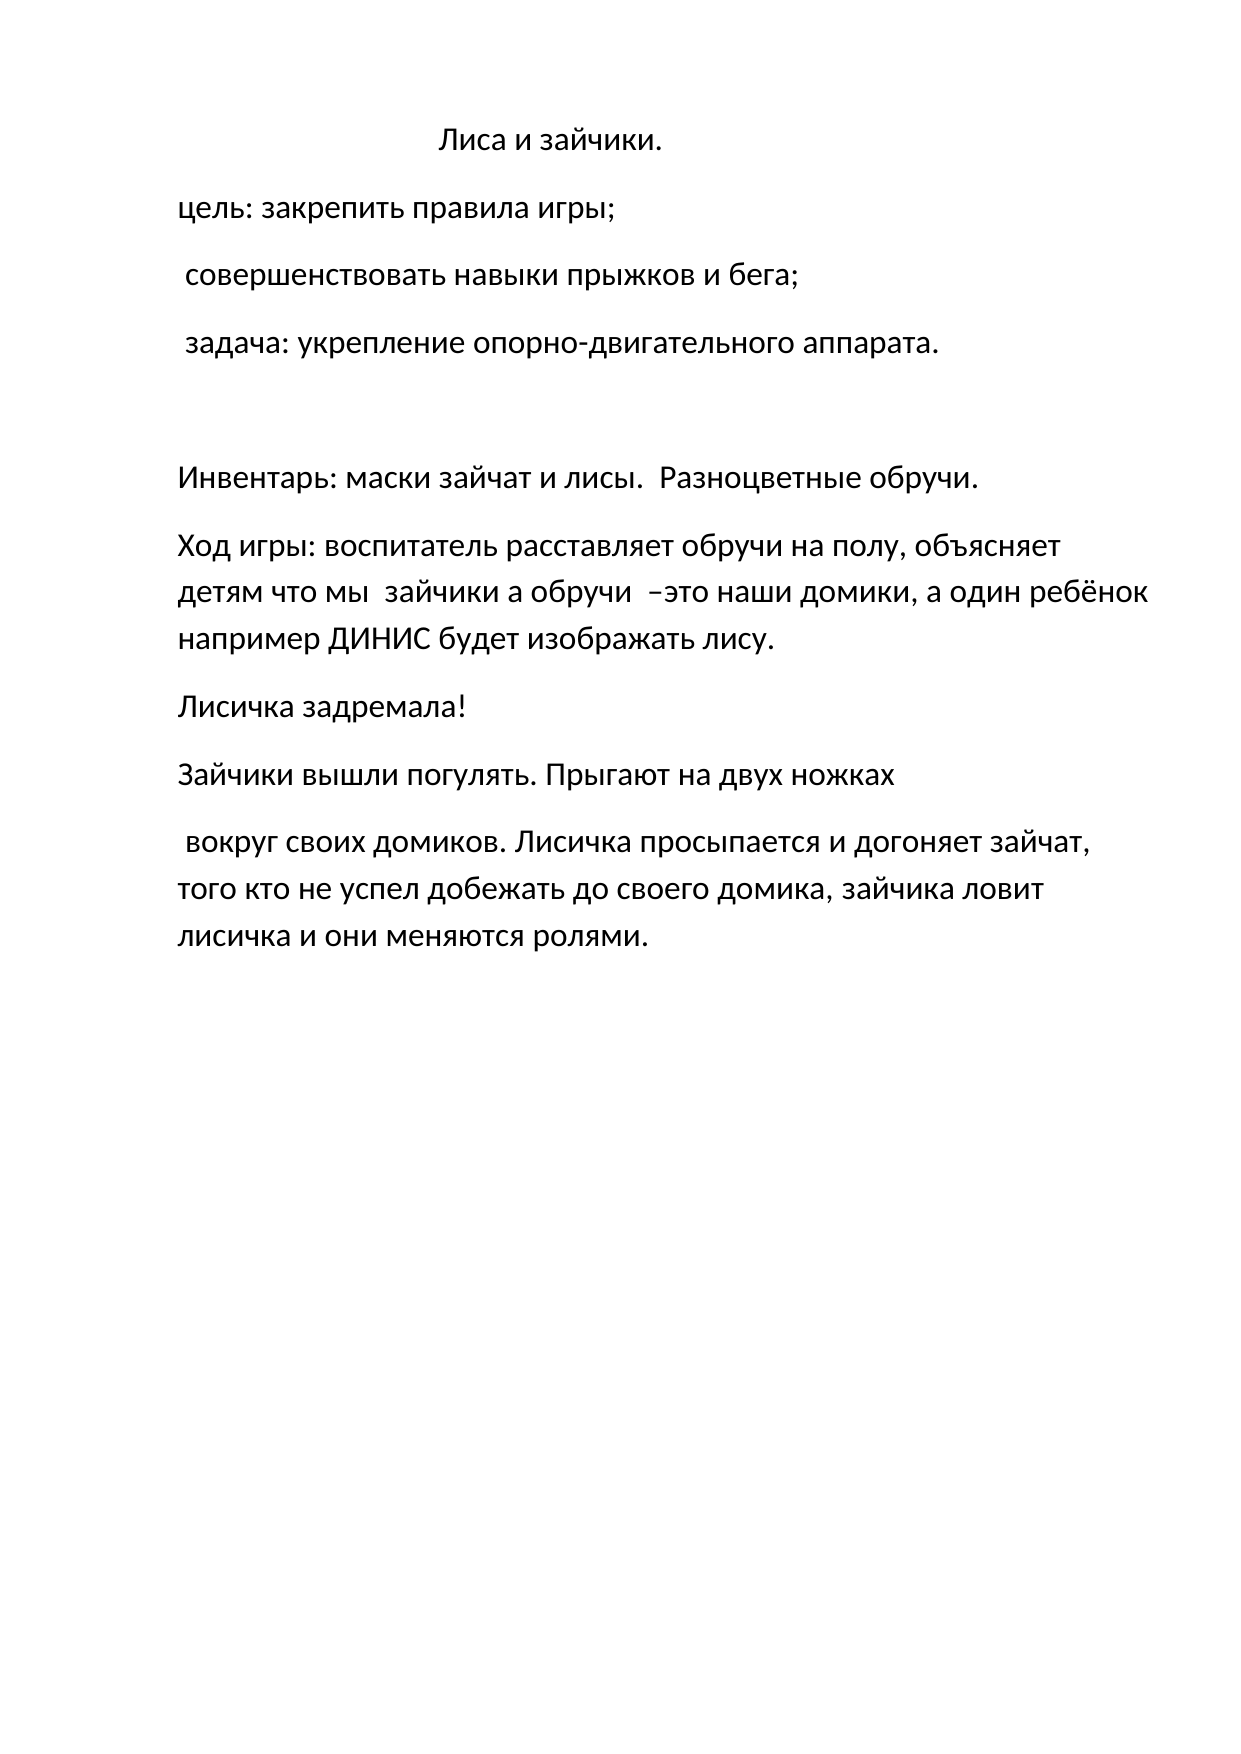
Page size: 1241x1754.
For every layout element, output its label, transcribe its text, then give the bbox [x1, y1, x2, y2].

text Ход игры: воспитатель расставляет обручи на полу, объясняет детям что мы зайчики а обручи –это наши домики, а один ребёнок например ДИНИС будет изображать лису. [177, 524, 1152, 658]
text совершенствовать навыки прыжков и бега; [177, 253, 1152, 294]
text Зайчики вышли погулять. Прыгают на двух ножках [177, 752, 1152, 793]
text Лисичка задремала! [177, 685, 1152, 726]
text вокруг своих домиков. Лисичка просыпается и догоняет зайчат, того кто не успел добежать до своего домика, зайчика ловит лисичка и они меняются ролями. [177, 820, 1152, 954]
text цель: закрепить правила игры; [177, 186, 1152, 226]
text Лиса и зайчики. [177, 118, 1152, 159]
text Инвентарь: маски зайчат и лисы. Разноцветные обручи. [177, 456, 1152, 497]
text задача: укрепление опорно-двигательного аппарата. [177, 321, 1152, 362]
